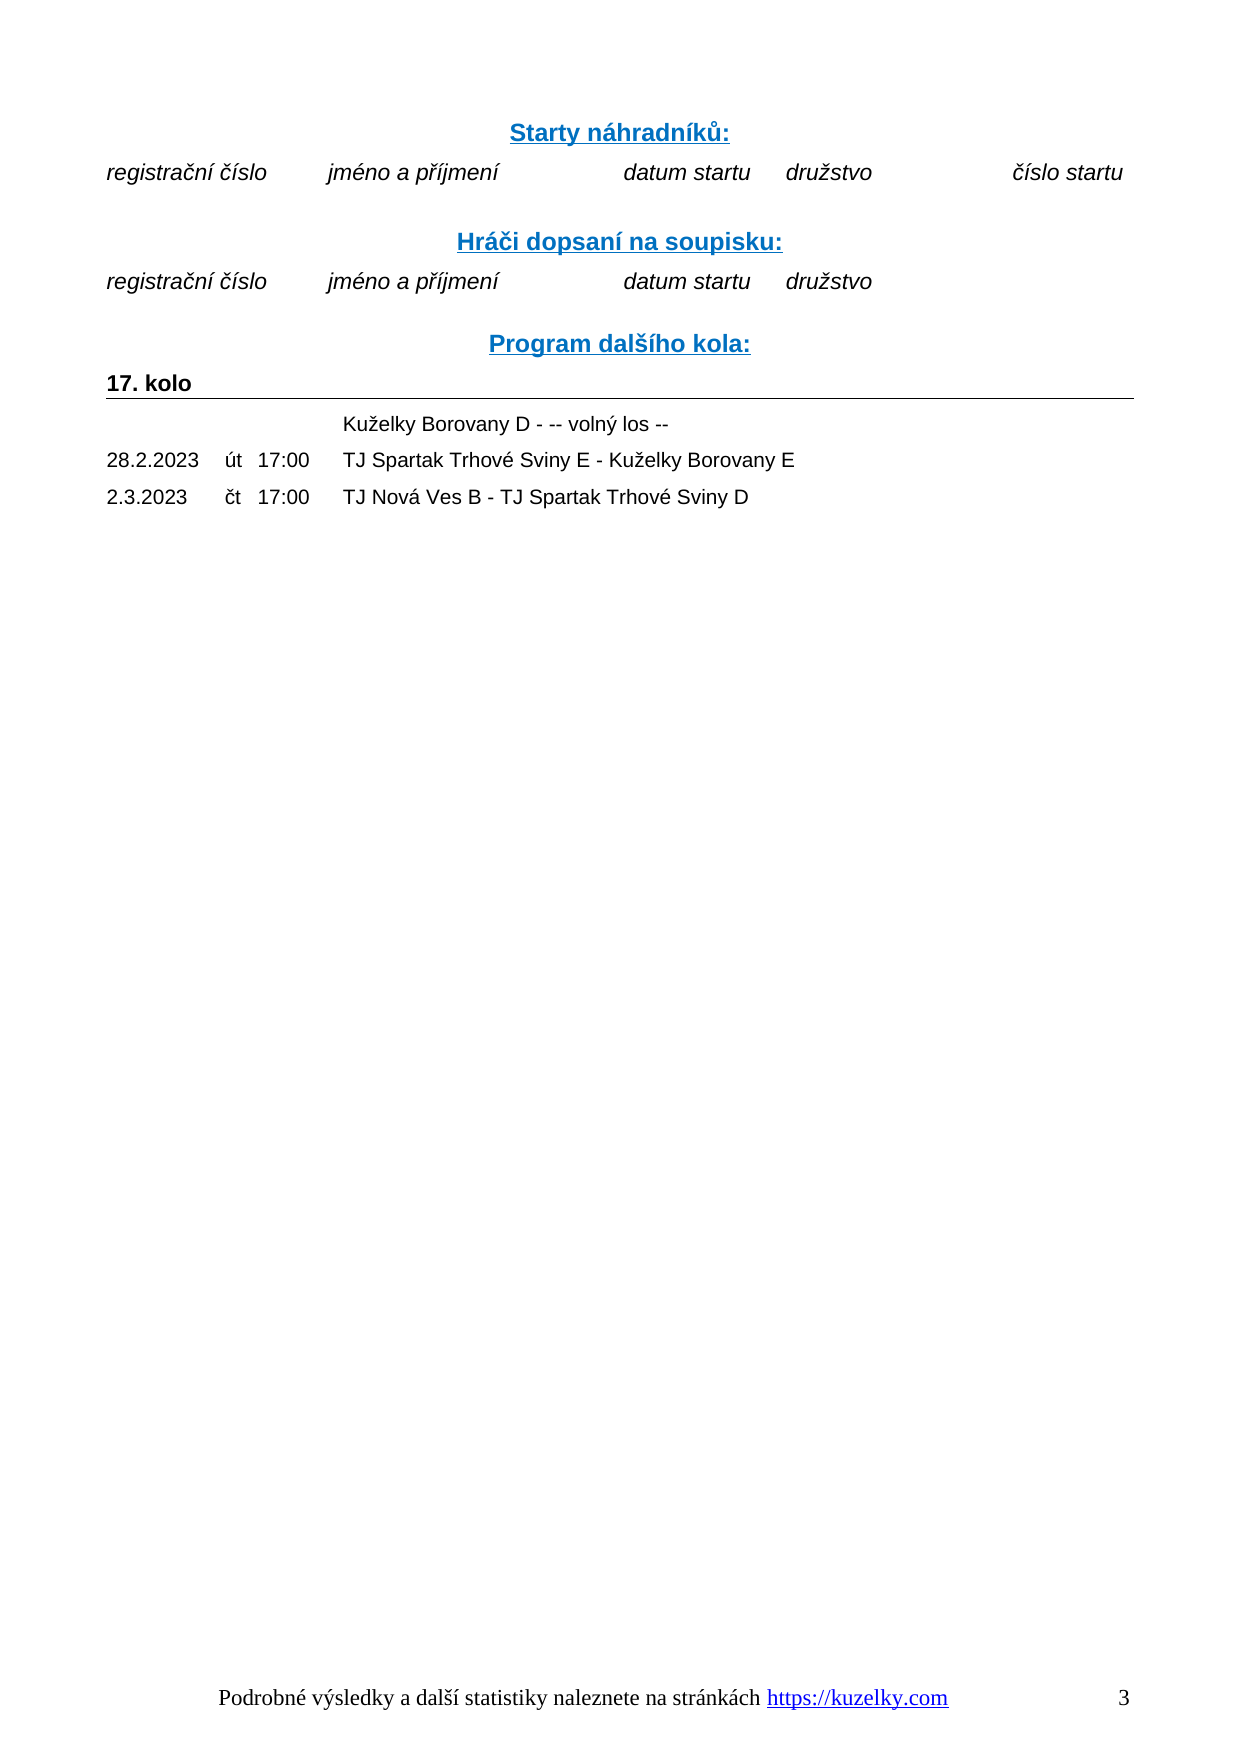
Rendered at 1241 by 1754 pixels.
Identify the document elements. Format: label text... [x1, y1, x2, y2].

text 28.2.2023 út 17:00 TJ Spartak Trhové Sviny E - Kuželky Borovany E [106, 448, 1134, 472]
text 2.3.2023 čt 17:00 TJ Nová Ves B - TJ Spartak Trhové Sviny D [106, 485, 1134, 509]
text Program dalšího kola: [94, 329, 1145, 357]
text registrační číslo jméno a příjmení datum startu družstvo číslo startu [106, 159, 1134, 186]
text 17. kolo [106, 370, 1134, 398]
text Kuželky Borovany D - -- volný los -- [106, 412, 1134, 436]
text Hráči dopsaní na soupisku: [94, 198, 1145, 256]
text Starty náhradníků: [94, 118, 1145, 147]
text registrační číslo jméno a příjmení datum startu družstvo [106, 268, 1134, 294]
